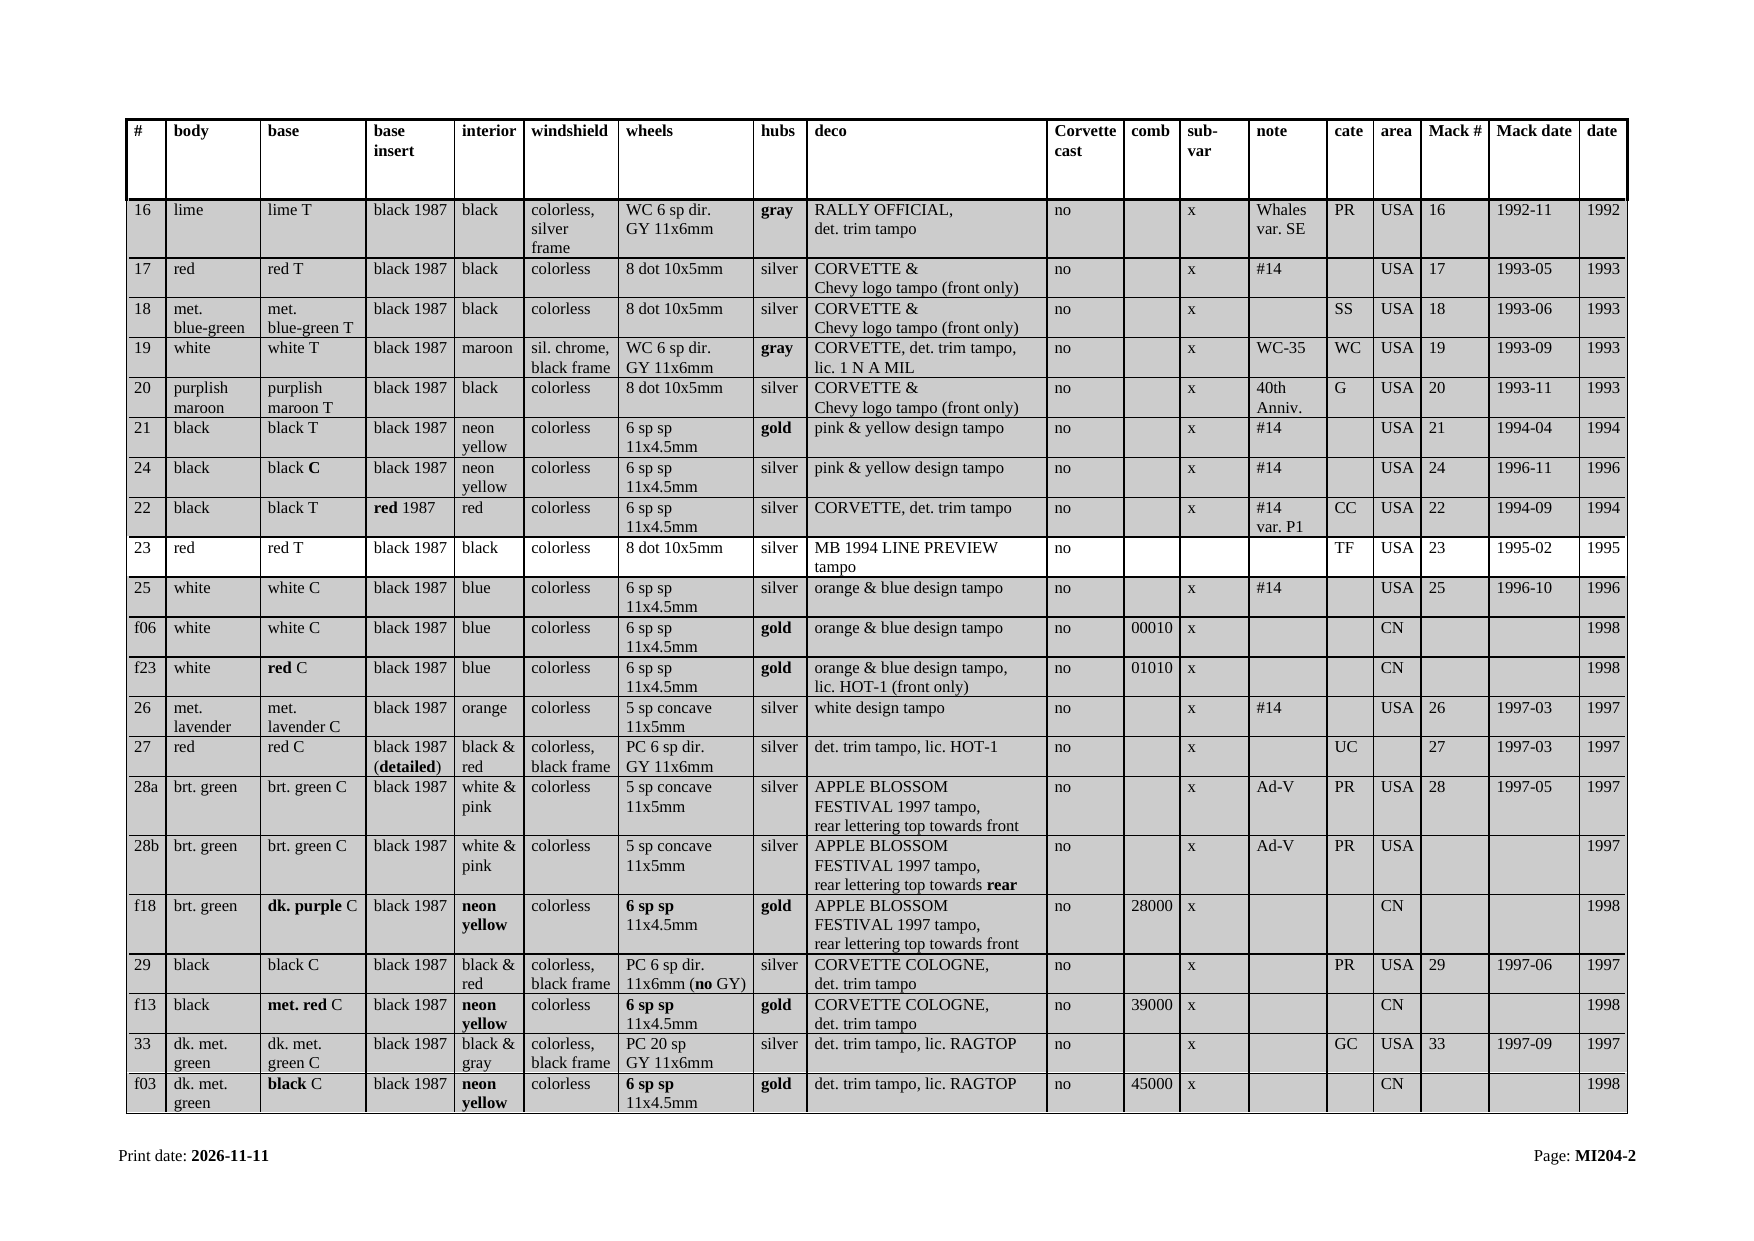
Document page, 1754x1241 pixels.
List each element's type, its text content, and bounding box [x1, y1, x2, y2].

table_cell black [455, 298, 523, 337]
table_cell dk. purple C [261, 895, 365, 953]
table_cell black 1987 [367, 895, 454, 953]
table_cell x [1181, 658, 1248, 696]
table_cell 25 [1422, 578, 1488, 616]
table_cell neon yellow [455, 994, 523, 1033]
table_cell neon yellow [455, 895, 523, 953]
table_cell colorless [525, 777, 618, 835]
table_cell black [455, 538, 523, 576]
table_cell black 1987 [367, 697, 454, 736]
table_cell CORVETTE & Chevy logo tampo (front only) [808, 259, 1046, 297]
table_cell white [167, 578, 260, 616]
table_cell [1328, 895, 1373, 953]
table_cell black T [261, 418, 365, 456]
table_cell silver [754, 538, 806, 576]
table_cell red C [261, 658, 365, 696]
table_cell black 1987 [367, 578, 454, 616]
table_cell 19 [127, 337, 165, 377]
table_cell 8 dot 10x5mm [619, 378, 753, 417]
table_cell 1994 [1580, 417, 1627, 456]
table_cell white & pink [455, 836, 523, 894]
table_cell [1422, 618, 1488, 656]
table_cell [1490, 658, 1579, 696]
table_cell x [1181, 498, 1248, 536]
table_cell colorless, silver frame [525, 201, 618, 257]
table_cell colorless [525, 458, 618, 496]
table_cell #14 [1250, 697, 1326, 736]
table_cell no [1048, 259, 1123, 297]
table_cell [1490, 895, 1579, 953]
table_cell orange & blue design tampo, lic. HOT-1 (front only) [808, 658, 1046, 696]
table_cell WC-35 [1250, 338, 1326, 377]
table_cell colorless [525, 618, 618, 656]
table_cell UC [1328, 737, 1373, 776]
table_cell [1490, 1074, 1579, 1112]
table_cell x [1181, 578, 1248, 616]
table_cell [1125, 338, 1179, 377]
table_cell black & red [455, 737, 523, 776]
table_cell Ad-V [1250, 836, 1326, 894]
table_cell silver [754, 697, 806, 736]
table_cell black [455, 201, 523, 257]
table_cell f18 [127, 894, 165, 953]
table_cell no [1048, 737, 1123, 776]
table_cell dk. met. green C [261, 1034, 365, 1072]
table_cell USA [1374, 697, 1420, 736]
table_cell brt. green [167, 777, 260, 835]
table_cell [1125, 378, 1179, 417]
table_cell [1490, 618, 1579, 656]
table_cell brt. green C [261, 777, 365, 835]
table_cell 39000 [1125, 994, 1179, 1033]
table_cell 23 [1422, 538, 1488, 576]
table_cell CORVETTE, det. trim tampo, lic. 1 N A MIL [808, 338, 1046, 377]
table_cell no [1048, 895, 1123, 953]
table_cell 45000 [1125, 1074, 1179, 1112]
table_cell silver [754, 378, 806, 417]
table_cell CORVETTE COLOGNE, det. trim tampo [808, 955, 1046, 993]
table_cell neon yellow [455, 1074, 523, 1112]
table_cell [1125, 298, 1179, 337]
table_header wheels [619, 121, 753, 198]
table_cell [1125, 777, 1179, 835]
table_cell [1328, 1074, 1373, 1112]
table_cell silver [754, 836, 806, 894]
table_cell #14 [1250, 578, 1326, 616]
table_cell 29 [127, 953, 165, 993]
table_cell red [167, 737, 260, 776]
table_cell 26 [127, 696, 165, 736]
table_cell USA [1374, 418, 1420, 456]
table_cell brt. green [167, 895, 260, 953]
table_cell no [1048, 777, 1123, 835]
table_cell gold [754, 1074, 806, 1112]
table_cell no [1048, 578, 1123, 616]
table_cell 1993 [1580, 337, 1627, 377]
table_cell orange [455, 697, 523, 736]
table_cell USA [1374, 955, 1420, 993]
table_cell no [1048, 1074, 1123, 1112]
table_cell 25 [127, 576, 165, 616]
table_cell [1125, 259, 1179, 297]
table_cell [1422, 836, 1488, 894]
table_cell 22 [1422, 498, 1488, 536]
table_cell 1995 [1580, 536, 1627, 576]
table_cell PC 6 sp dir. GY 11x6mm [619, 737, 753, 776]
table_cell 29 [1422, 955, 1488, 993]
table_cell 5 sp concave 11x5mm [619, 697, 753, 736]
table_cell white [167, 618, 260, 656]
table_cell black & red [455, 955, 523, 993]
table_cell black C [261, 458, 365, 496]
table_cell 6 sp sp 11x4.5mm [619, 1074, 753, 1112]
table_cell met. blue-green [167, 298, 260, 337]
table_cell [1125, 578, 1179, 616]
table_cell gold [754, 418, 806, 456]
table_cell no [1048, 458, 1123, 496]
table_cell 28 [1422, 777, 1488, 835]
table_cell [1422, 994, 1488, 1033]
table_cell 8 dot 10x5mm [619, 298, 753, 337]
table_cell 6 sp sp 11x4.5mm [619, 658, 753, 696]
table_cell neon yellow [455, 458, 523, 496]
table_cell 21 [127, 417, 165, 456]
table_cell 1994-04 [1490, 418, 1579, 456]
table_cell 17 [127, 257, 165, 297]
table_cell black [167, 418, 260, 456]
table_cell 1998 [1580, 1073, 1627, 1112]
table_cell black 1987 [367, 836, 454, 894]
table_cell 6 sp sp 11x4.5mm [619, 994, 753, 1033]
table_cell x [1181, 777, 1248, 835]
table_cell 1996 [1580, 456, 1627, 496]
table_cell CC [1328, 498, 1373, 536]
table_cell [1328, 578, 1373, 616]
table_cell 1997 [1580, 1033, 1627, 1072]
table_header base insert [367, 121, 454, 198]
table_cell 20 [127, 377, 165, 417]
table_cell 5 sp concave 11x5mm [619, 777, 753, 835]
table_cell no [1048, 298, 1123, 337]
table_cell black 1987 [367, 259, 454, 297]
table_cell 27 [1422, 737, 1488, 776]
table_cell x [1181, 259, 1248, 297]
table_cell no [1048, 338, 1123, 377]
table_cell [1125, 498, 1179, 536]
table_cell 6 sp sp 11x4.5mm [619, 458, 753, 496]
table_cell #14 [1250, 458, 1326, 496]
table_header # [128, 121, 165, 198]
table_cell 24 [1422, 458, 1488, 496]
table_cell USA [1374, 298, 1420, 337]
table_header Mack date [1490, 121, 1579, 198]
table_cell 1998 [1580, 993, 1627, 1033]
table_cell [1422, 895, 1488, 953]
table_cell USA [1374, 777, 1420, 835]
table_cell silver [754, 955, 806, 993]
table_cell [1328, 418, 1373, 456]
table_cell 1993 [1580, 377, 1627, 417]
table_cell white [167, 658, 260, 696]
table_header windshield [525, 121, 618, 198]
table_cell silver [754, 498, 806, 536]
table_cell 16 [127, 198, 165, 257]
table_cell 1998 [1580, 616, 1627, 656]
table_cell silver [754, 1034, 806, 1072]
table_cell black [455, 378, 523, 417]
table_cell black 1987 [367, 298, 454, 337]
table_cell [1125, 1034, 1179, 1072]
table_cell f13 [127, 993, 165, 1033]
table_cell 1997-05 [1490, 777, 1579, 835]
table_cell colorless [525, 418, 618, 456]
table_cell 19 [1422, 338, 1488, 377]
table_cell [1181, 538, 1248, 576]
table_cell silver [754, 298, 806, 337]
table_cell 8 dot 10x5mm [619, 259, 753, 297]
table_header date [1580, 121, 1626, 198]
table_cell black 1987 [367, 338, 454, 377]
table_cell white design tampo [808, 697, 1046, 736]
table_cell 1996-10 [1490, 578, 1579, 616]
table_cell black [455, 259, 523, 297]
table_cell brt. green [167, 836, 260, 894]
table_cell CN [1374, 618, 1420, 656]
table_header Mack # [1422, 121, 1488, 198]
table_cell 28a [127, 776, 165, 835]
table_cell 16 [1422, 201, 1488, 257]
table_cell black 1987 [367, 418, 454, 456]
table_cell USA [1374, 1034, 1420, 1072]
table_cell 1994-09 [1490, 498, 1579, 536]
table_cell lime [167, 201, 260, 257]
table_cell 21 [1422, 418, 1488, 456]
table_cell x [1181, 378, 1248, 417]
table_cell no [1048, 1034, 1123, 1072]
table_cell [1125, 458, 1179, 496]
table_cell Whales var. SE [1250, 201, 1326, 257]
table_cell silver [754, 737, 806, 776]
table_cell 23 [127, 536, 165, 576]
table_cell CORVETTE COLOGNE, det. trim tampo [808, 994, 1046, 1033]
table_cell GC [1328, 1034, 1373, 1072]
table_cell G [1328, 378, 1373, 417]
table_cell 1993 [1580, 257, 1627, 297]
table_cell 1995-02 [1490, 538, 1579, 576]
table_cell met. blue-green T [261, 298, 365, 337]
table_cell colorless, black frame [525, 737, 618, 776]
table_cell colorless [525, 697, 618, 736]
table_cell black 1987 [367, 1074, 454, 1112]
table_cell blue [455, 618, 523, 656]
table_cell gold [754, 658, 806, 696]
table_cell black 1987 [367, 994, 454, 1033]
table_cell no [1048, 955, 1123, 993]
table_cell 28b [127, 835, 165, 894]
table_cell 1997 [1580, 736, 1627, 776]
table_header Corvette cast [1048, 121, 1123, 198]
table_cell #14 [1250, 259, 1326, 297]
table_header cate [1328, 121, 1373, 198]
table_cell colorless [525, 538, 618, 576]
table_cell met. lavender C [261, 697, 365, 736]
table_cell black [167, 955, 260, 993]
table_cell red C [261, 737, 365, 776]
table_cell 1997 [1580, 835, 1627, 894]
table_cell black [167, 458, 260, 496]
table_cell colorless [525, 994, 618, 1033]
table_cell USA [1374, 259, 1420, 297]
table_cell [1328, 697, 1373, 736]
table_cell silver [754, 578, 806, 616]
table_cell MB 1994 LINE PREVIEW tampo [808, 538, 1046, 576]
table_cell neon yellow [455, 418, 523, 456]
table_cell gold [754, 895, 806, 953]
table_cell met. lavender [167, 697, 260, 736]
table_cell WC [1328, 338, 1373, 377]
table_cell [1328, 259, 1373, 297]
table_cell USA [1374, 498, 1420, 536]
table_cell CN [1374, 658, 1420, 696]
table_cell colorless [525, 895, 618, 953]
table_cell colorless [525, 259, 618, 297]
table_cell Ad-V [1250, 777, 1326, 835]
table_cell blue [455, 578, 523, 616]
table_cell [1250, 737, 1326, 776]
table_cell red 1987 [367, 498, 454, 536]
table_header area [1374, 121, 1420, 198]
table_cell no [1048, 658, 1123, 696]
table_cell 33 [1422, 1034, 1488, 1072]
table_cell 1997 [1580, 776, 1627, 835]
table_cell black 1987 (detailed) [367, 737, 454, 776]
table_cell 24 [127, 456, 165, 496]
table_cell x [1181, 298, 1248, 337]
table_header deco [808, 121, 1046, 198]
table_cell 1992-11 [1490, 201, 1579, 257]
table_cell [1250, 1034, 1326, 1072]
table_cell orange & blue design tampo [808, 578, 1046, 616]
table_cell PR [1328, 777, 1373, 835]
table_cell red T [261, 259, 365, 297]
table_cell blue [455, 658, 523, 696]
table_cell 1996 [1580, 576, 1627, 616]
table_cell [1125, 538, 1179, 576]
table_cell black 1987 [367, 658, 454, 696]
table_cell no [1048, 994, 1123, 1033]
table_cell white T [261, 338, 365, 377]
table_cell det. trim tampo, lic. RAGTOP [808, 1034, 1046, 1072]
table_cell colorless [525, 658, 618, 696]
table_cell black & gray [455, 1034, 523, 1072]
table_cell [1328, 658, 1373, 696]
table_cell red [455, 498, 523, 536]
table_cell white & pink [455, 777, 523, 835]
table_cell black C [261, 955, 365, 993]
table_cell 00010 [1125, 618, 1179, 656]
table_cell 1993-06 [1490, 298, 1579, 337]
table_cell USA [1374, 378, 1420, 417]
table_cell det. trim tampo, lic. RAGTOP [808, 1074, 1046, 1112]
table_cell USA [1374, 338, 1420, 377]
table_cell RALLY OFFICIAL, det. trim tampo [808, 201, 1046, 257]
table_cell white [167, 338, 260, 377]
table_cell 6 sp sp 11x4.5mm [619, 578, 753, 616]
table_cell x [1181, 1034, 1248, 1072]
table_cell [1328, 458, 1373, 496]
table_cell x [1181, 955, 1248, 993]
table_cell SS [1328, 298, 1373, 337]
table_cell [1328, 994, 1373, 1033]
table_cell maroon [455, 338, 523, 377]
table_cell dk. met. green [167, 1034, 260, 1072]
table_cell 8 dot 10x5mm [619, 538, 753, 576]
table_header sub-var [1181, 121, 1248, 198]
table_cell [1250, 994, 1326, 1033]
table_cell 18 [127, 297, 165, 337]
table_cell colorless [525, 378, 618, 417]
table_cell x [1181, 737, 1248, 776]
table_cell CN [1374, 994, 1420, 1033]
table_cell f06 [127, 616, 165, 656]
table_cell black 1987 [367, 458, 454, 496]
table_cell dk. met. green [167, 1074, 260, 1112]
table_cell [1374, 737, 1420, 776]
table_cell no [1048, 697, 1123, 736]
table_cell PR [1328, 836, 1373, 894]
table_cell APPLE BLOSSOM FESTIVAL 1997 tampo, rear lettering top towards front [808, 895, 1046, 953]
table_cell [1250, 298, 1326, 337]
table_cell 1997-09 [1490, 1034, 1579, 1072]
table_cell [1490, 836, 1579, 894]
table_cell x [1181, 697, 1248, 736]
table_cell red [167, 259, 260, 297]
table_cell APPLE BLOSSOM FESTIVAL 1997 tampo, rear lettering top towards front [808, 777, 1046, 835]
table_cell 1997-03 [1490, 737, 1579, 776]
table_cell TF [1328, 538, 1373, 576]
table_cell purplish maroon [167, 378, 260, 417]
table_cell [1125, 201, 1179, 257]
table_cell black 1987 [367, 201, 454, 257]
table_cell CORVETTE, det. trim tampo [808, 498, 1046, 536]
table_cell 1997 [1580, 696, 1627, 736]
table_cell 1994 [1580, 496, 1627, 536]
table_cell CORVETTE & Chevy logo tampo (front only) [808, 378, 1046, 417]
table_cell no [1048, 498, 1123, 536]
table_cell 5 sp concave 11x5mm [619, 836, 753, 894]
table_cell 1997-03 [1490, 697, 1579, 736]
table_cell lime T [261, 201, 365, 257]
table_cell no [1048, 538, 1123, 576]
table_cell white C [261, 578, 365, 616]
table_cell [1490, 994, 1579, 1033]
table_cell silver [754, 777, 806, 835]
table_cell 1998 [1580, 656, 1627, 696]
table_cell orange & blue design tampo [808, 618, 1046, 656]
table_cell 33 [127, 1033, 165, 1072]
table_cell 1993-05 [1490, 259, 1579, 297]
table_cell 18 [1422, 298, 1488, 337]
table_cell WC 6 sp dir. GY 11x6mm [619, 201, 753, 257]
table_cell colorless [525, 298, 618, 337]
table_cell black 1987 [367, 777, 454, 835]
table_cell black 1987 [367, 618, 454, 656]
table_cell gray [754, 338, 806, 377]
table_cell 01010 [1125, 658, 1179, 696]
table_cell no [1048, 836, 1123, 894]
table_cell USA [1374, 578, 1420, 616]
table_cell brt. green C [261, 836, 365, 894]
table_cell 1998 [1580, 894, 1627, 953]
table_cell [1125, 737, 1179, 776]
table_cell 1997-06 [1490, 955, 1579, 993]
table_cell pink & yellow design tampo [808, 458, 1046, 496]
table_cell 26 [1422, 697, 1488, 736]
table_cell det. trim tampo, lic. HOT-1 [808, 737, 1046, 776]
table_cell colorless [525, 578, 618, 616]
table_header comb [1125, 121, 1179, 198]
table_cell red T [261, 538, 365, 576]
table_cell colorless [525, 836, 618, 894]
table_cell no [1048, 378, 1123, 417]
table_cell black C [261, 1074, 365, 1112]
table_cell WC 6 sp dir. GY 11x6mm [619, 338, 753, 377]
table_cell PC 6 sp dir. 11x6mm (no GY) [619, 955, 753, 993]
table_cell black 1987 [367, 538, 454, 576]
table_cell black 1987 [367, 1034, 454, 1072]
table_cell no [1048, 201, 1123, 257]
table_cell [1125, 697, 1179, 736]
table_cell [1250, 1074, 1326, 1112]
table_cell red [167, 538, 260, 576]
table_cell gray [754, 201, 806, 257]
table_cell CN [1374, 895, 1420, 953]
table_cell [1125, 836, 1179, 894]
table_cell colorless [525, 498, 618, 536]
table_cell 22 [127, 496, 165, 536]
table_cell no [1048, 618, 1123, 656]
table_header base [261, 121, 365, 198]
table_cell purplish maroon T [261, 378, 365, 417]
table_cell no [1048, 418, 1123, 456]
table_cell 6 sp sp 11x4.5mm [619, 418, 753, 456]
table_cell pink & yellow design tampo [808, 418, 1046, 456]
table_cell [1250, 955, 1326, 993]
table_cell silver [754, 458, 806, 496]
table_cell [1250, 618, 1326, 656]
table_cell met. red C [261, 994, 365, 1033]
table_cell USA [1374, 836, 1420, 894]
table_cell x [1181, 338, 1248, 377]
table_cell gold [754, 618, 806, 656]
table_cell x [1181, 994, 1248, 1033]
table_cell USA [1374, 458, 1420, 496]
table_cell PC 20 sp GY 11x6mm [619, 1034, 753, 1072]
table_cell 6 sp sp 11x4.5mm [619, 618, 753, 656]
table_cell APPLE BLOSSOM FESTIVAL 1997 tampo, rear lettering top towards rear [808, 836, 1046, 894]
table_cell [1250, 658, 1326, 696]
table_cell 40th Anniv. [1250, 378, 1326, 417]
table_header body [167, 121, 260, 198]
table_cell PR [1328, 955, 1373, 993]
table_cell 1996-11 [1490, 458, 1579, 496]
table_cell [1422, 658, 1488, 696]
table_cell 6 sp sp 11x4.5mm [619, 498, 753, 536]
table_cell #14 var. P1 [1250, 498, 1326, 536]
table_cell x [1181, 836, 1248, 894]
table_cell 1993 [1580, 297, 1627, 337]
table_cell f23 [127, 656, 165, 696]
table_cell 1992 [1580, 198, 1627, 257]
table_header interior [455, 121, 523, 198]
table_cell sil. chrome, black frame [525, 338, 618, 377]
table_cell x [1181, 618, 1248, 656]
table_cell black [167, 994, 260, 1033]
table_cell black [167, 498, 260, 536]
table_cell 1993-09 [1490, 338, 1579, 377]
table_cell [1422, 1074, 1488, 1112]
table_cell black T [261, 498, 365, 536]
table_cell x [1181, 895, 1248, 953]
table_header note [1250, 121, 1326, 198]
table_cell 17 [1422, 259, 1488, 297]
table_cell f03 [127, 1073, 165, 1112]
table_cell x [1181, 418, 1248, 456]
table_cell colorless [525, 1074, 618, 1112]
table_cell [1250, 538, 1326, 576]
table_cell [1125, 955, 1179, 993]
table_cell silver [754, 259, 806, 297]
table_cell x [1181, 1074, 1248, 1112]
table_cell white C [261, 618, 365, 656]
table_cell [1250, 895, 1326, 953]
table_cell black 1987 [367, 955, 454, 993]
table_cell 6 sp sp 11x4.5mm [619, 895, 753, 953]
table_cell CORVETTE & Chevy logo tampo (front only) [808, 298, 1046, 337]
table_cell gold [754, 994, 806, 1033]
table_cell #14 [1250, 418, 1326, 456]
table_cell USA [1374, 538, 1420, 576]
table_cell x [1181, 458, 1248, 496]
table_cell 28000 [1125, 895, 1179, 953]
table_cell 20 [1422, 378, 1488, 417]
table_cell 27 [127, 736, 165, 776]
table_cell USA [1374, 201, 1420, 257]
table_cell [1328, 618, 1373, 656]
table_cell x [1181, 201, 1248, 257]
table_cell colorless, black frame [525, 1034, 618, 1072]
table_cell PR [1328, 201, 1373, 257]
table_cell [1125, 418, 1179, 456]
table_cell colorless, black frame [525, 955, 618, 993]
table_cell black 1987 [367, 378, 454, 417]
table_cell 1993-11 [1490, 378, 1579, 417]
table_cell 1997 [1580, 953, 1627, 993]
table_header hubs [754, 121, 806, 198]
table_cell CN [1374, 1074, 1420, 1112]
